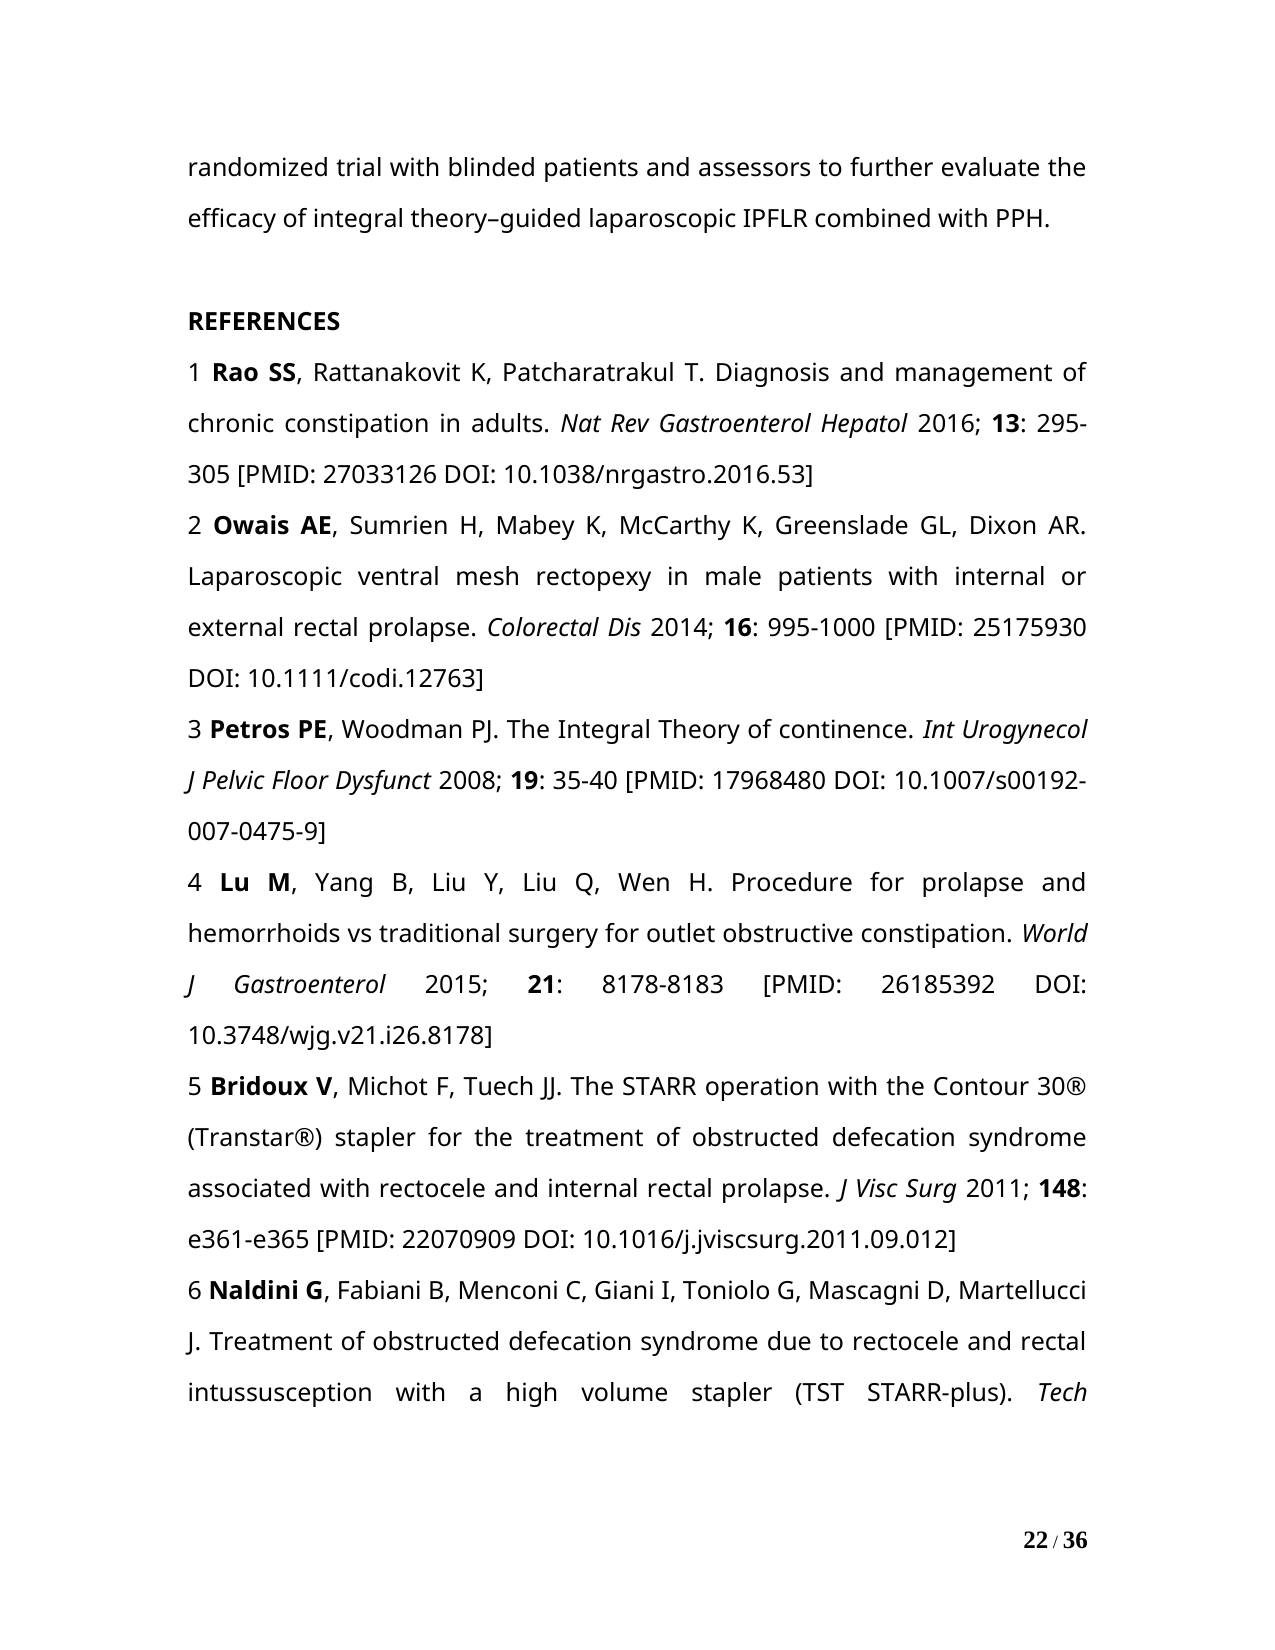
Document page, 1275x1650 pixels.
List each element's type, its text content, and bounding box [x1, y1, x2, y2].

text 4 Lu M, Yang B, Liu Y, Liu Q, Wen H. Procedure for prolapse and hemorrhoids vs traditional surgery for outlet obstructive constipation. World J Gastroenterol 2015; 21: 8178-8183 [PMID: 26185392 DOI: 10.3748/wjg.v21.i26.8178] [187, 864, 1087, 1052]
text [187, 1273, 1087, 1409]
text 2 Owais AE, Sumrien H, Mabey K, McCarthy K, Greenslade GL, Dixon AR. Laparoscopic ventral mesh rectopexy in male patients with internal or external rectal prolapse. Colorectal Dis 2014; 16: 995-1000 [PMID: 25175930 DOI: 10.1111/codi.12763] [187, 507, 1087, 694]
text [187, 150, 1087, 235]
text REFERENCES [187, 303, 1087, 337]
text 3 Petros PE, Woodman PJ. The Integral Theory of continence. Int Urogynecol J Pelvic Floor Dysfunct 2008; 19: 35-40 [PMID: 17968480 DOI: 10.1007/s00192-007-0475-9] [187, 711, 1087, 848]
text 1 Rao SS, Rattanakovit K, Patcharatrakul T. Diagnosis and management of chronic constipation in adults. Nat Rev Gastroenterol Hepatol 2016; 13: 295-305 [PMID: 27033126 DOI: 10.1038/nrgastro.2016.53] [187, 354, 1087, 490]
text 5 Bridoux V, Michot F, Tuech JJ. The STARR operation with the Contour 30® (Transtar®) stapler for the treatment of obstructed defecation syndrome associated with rectocele and internal rectal prolapse. J Visc Surg 2011; 148: e361-e365 [PMID: 22070909 DOI: 10.1016/j.jviscsurg.2011.09.012] [187, 1069, 1087, 1256]
